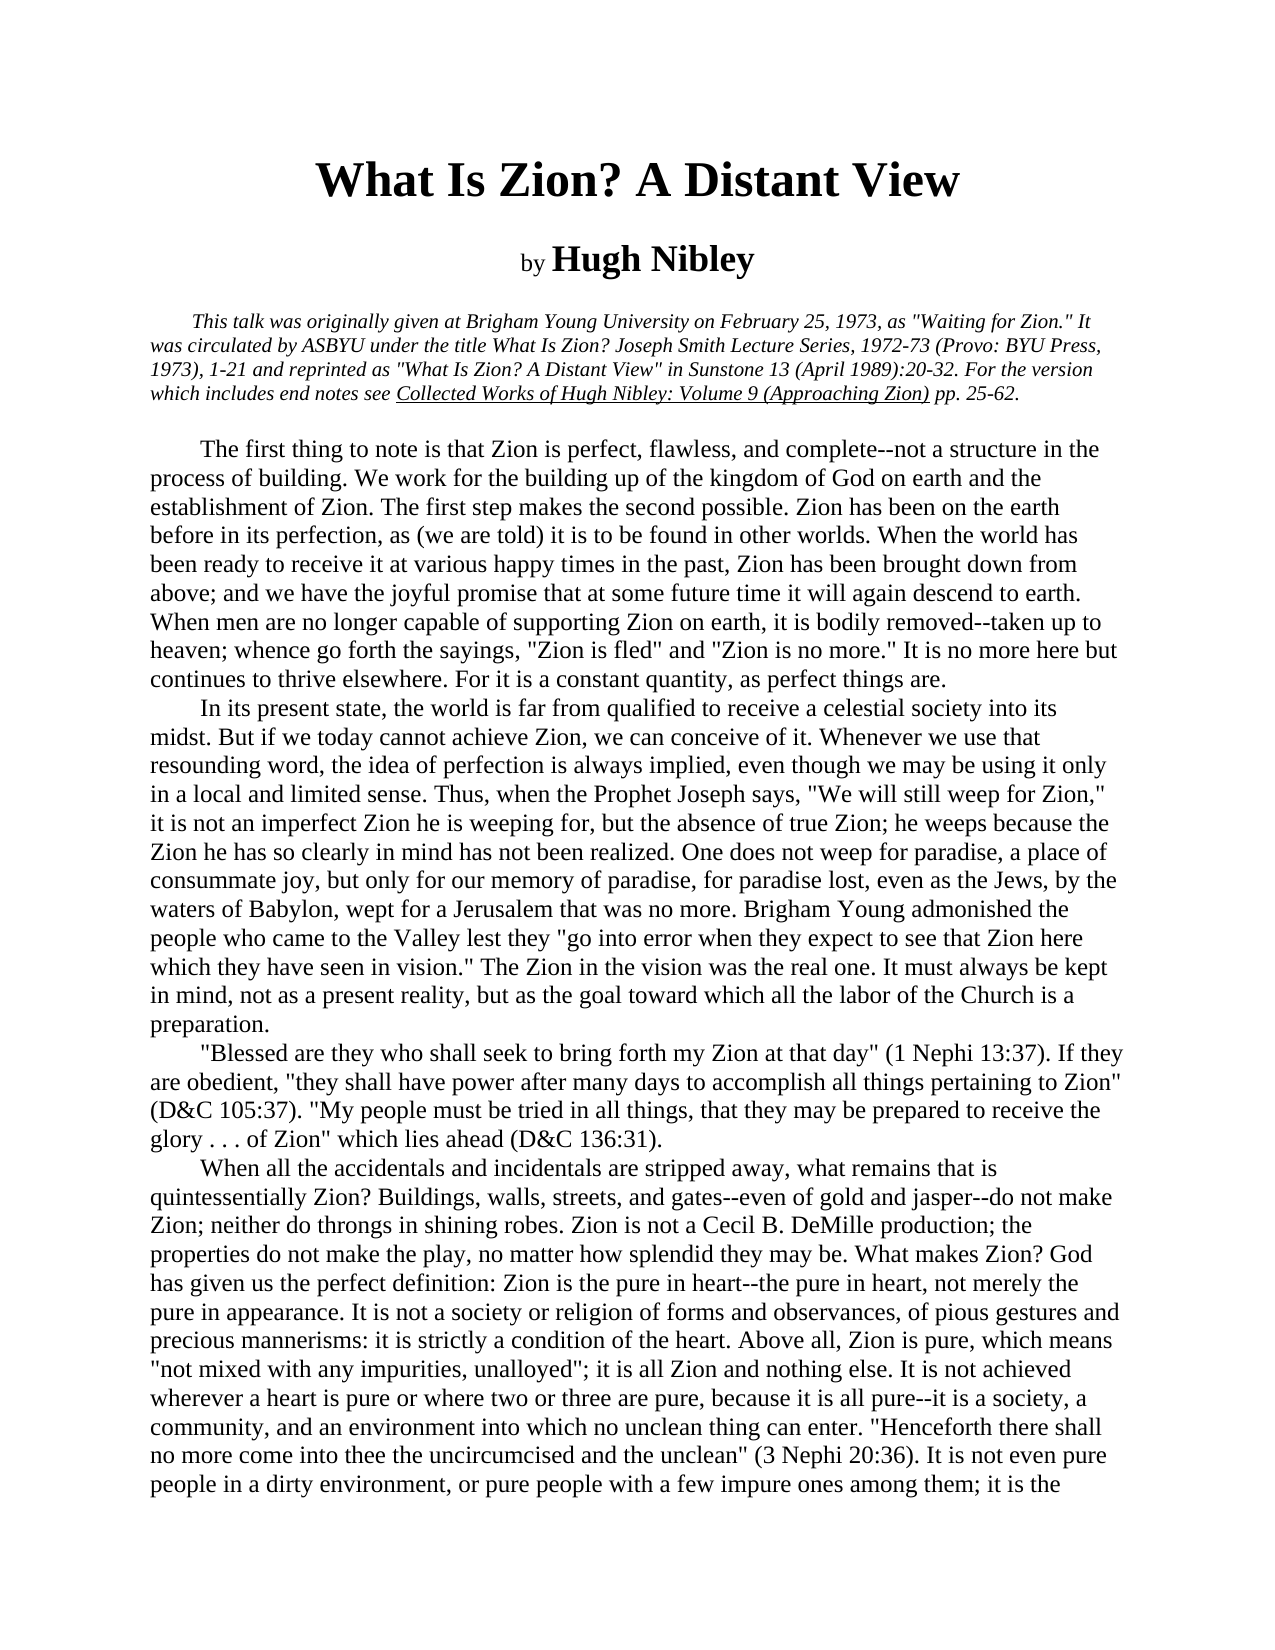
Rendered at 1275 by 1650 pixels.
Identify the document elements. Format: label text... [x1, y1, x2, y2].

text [150, 434, 1125, 1498]
text This talk was originally given at Brigham Young University on February 25, 1973, as "Waiting for Zion." It was circulated by ASBYU under the title What Is Zion? Joseph Smith Lecture Series, 1972-73 (Provo: BYU Press, 1973), 1-21 and reprinted as "What Is Zion? A Distant View" in Sunstone 13 (April 1989):20-32. For the version which includes end notes see Collected Works of Hugh Nibley: Volume 9 (Approaching Zion) pp. 25-62. [150, 309, 1125, 405]
text What Is Zion? A Distant View [150, 150, 1125, 207]
text by Hugh Nibley [150, 237, 1125, 280]
